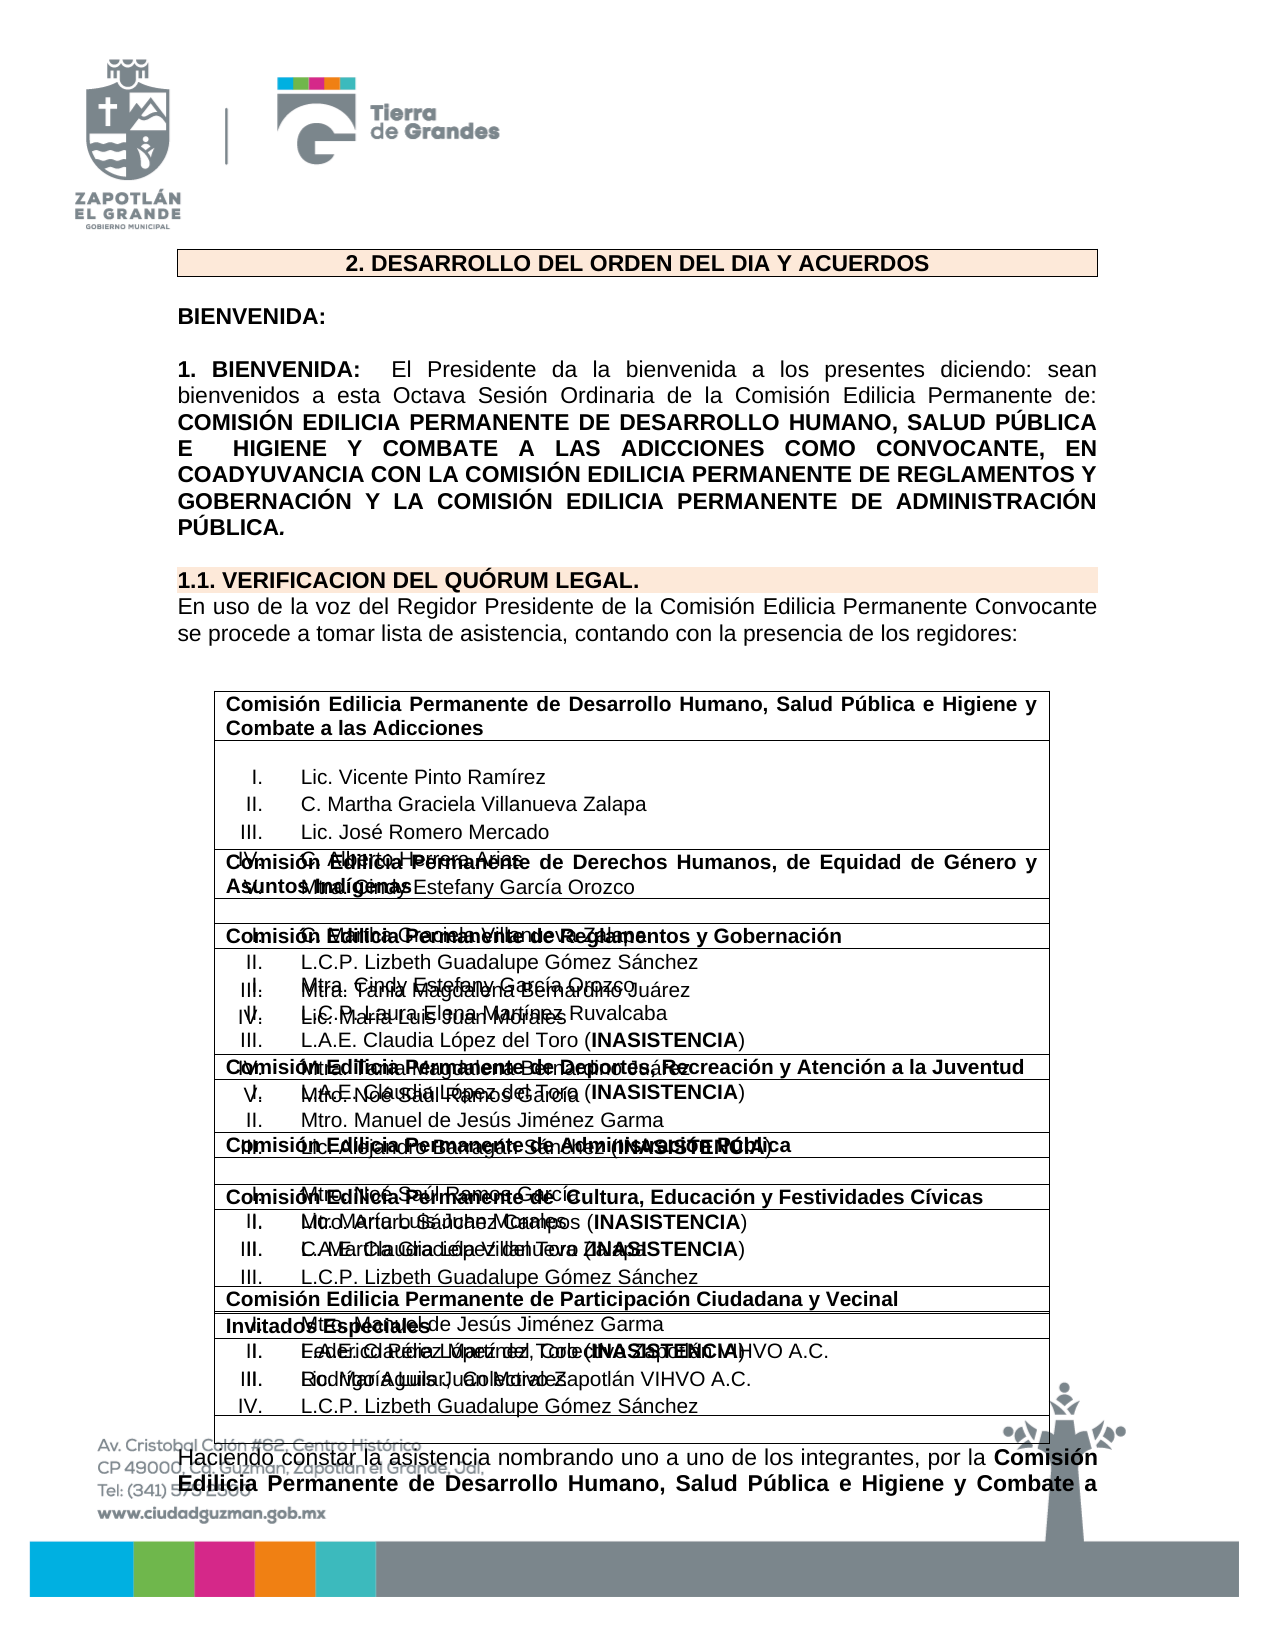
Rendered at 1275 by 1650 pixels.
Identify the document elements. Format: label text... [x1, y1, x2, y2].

table_cell Lic. Vicente Pinto Ramírez C. Martha Graciela Villanueva Zalapa Lic. José Romero Mercado C. Alberto Herrera Arias Mtra. Cindy Estefany García Orozco [215, 741, 1049, 849]
table_cell Mtro. Manuel de Jesús Jiménez Garma L.A.E. Claudia López del Toro (INASISTENCIA) Lic. María Luis Juan Morales L.C.P. Lizbeth Guadalupe Gómez Sánchez [215, 1416, 1049, 1443]
table_header Comisión Edilicia Permanente de Derechos Humanos, de Equidad de Género y Asuntos Indígenas [215, 850, 1049, 898]
text BIENVENIDA: [177, 303, 1098, 329]
table_cell Mtro. Arturo Sánchez Campos (INASISTENCIA) L.A.E. Claudia López del Toro (INASISTENCIA) L.C.P. Lizbeth Guadalupe Gómez Sánchez [215, 1210, 1049, 1313]
table_cell Comisión Edilicia Permanente de Deportes, Recreación y Atención a la Juventud [215, 1055, 1049, 1079]
picture [0, 0, 1275, 1650]
text 1. BIENVENIDA: El Presidente da la bienvenida a los presentes diciendo: sean bienvenidos a esta Octava Sesión Ordinaria de la Comisión Edilicia Permanente de: COMISIÓN EDILICIA PERMANENTE DE DESARROLLO HUMANO, SALUD PÚBLICA E HIGIENE Y COMBATE A LAS ADICCIONES COMO CONVOCANTE, EN COADYUVANCIA CON LA COMISIÓN EDILICIA PERMANENTE DE REGLAMENTOS Y GOBERNACIÓN Y LA COMISIÓN EDILICIA PERMANENTE DE ADMINISTRACIÓN PÚBLICA. [177, 356, 1098, 540]
table_cell L.A.E. Claudia López del Toro (INASISTENCIA) Mtro. Manuel de Jesús Jiménez Garma Lic. Alejandro Barragán Sánchez (INASISTENCIA) [215, 1080, 1049, 1183]
table_header 2. DESARROLLO DEL ORDEN DEL DIA Y ACUERDOS [178, 250, 1097, 276]
table_cell Invitados Especiales [215, 1314, 1049, 1338]
table_cell Comisión Edilicia Permanente de Cultura, Educación y Festividades Cívicas [215, 1185, 1049, 1208]
text En uso de la voz del Regidor Presidente de la Comisión Edilicia Permanente Convocante se procede a tomar lista de asistencia, contando con la presencia de los regidores: [177, 593, 1098, 646]
table_cell C. Martha Graciela Villanueva Zalapa L.C.P. Lizbeth Guadalupe Gómez Sánchez Mtra. Tania Magdalena Bernardino Juárez Lic. María Luis Juan Morales [215, 899, 1049, 1054]
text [177, 857, 1098, 1496]
table_cell Federico Pérez Martínez, Colectivo Zapotlán VIHVO A.C. Rodrígo Aguilar, Colectivo Zapotlán VIHVO A.C. [215, 1339, 1049, 1415]
table_header Comisión Edilicia Permanente de Desarrollo Humano, Salud Pública e Higiene y Combate a las Adicciones [215, 692, 1049, 739]
text 1.1. VERIFICACION DEL QUÓRUM LEGAL. [177, 567, 1098, 593]
